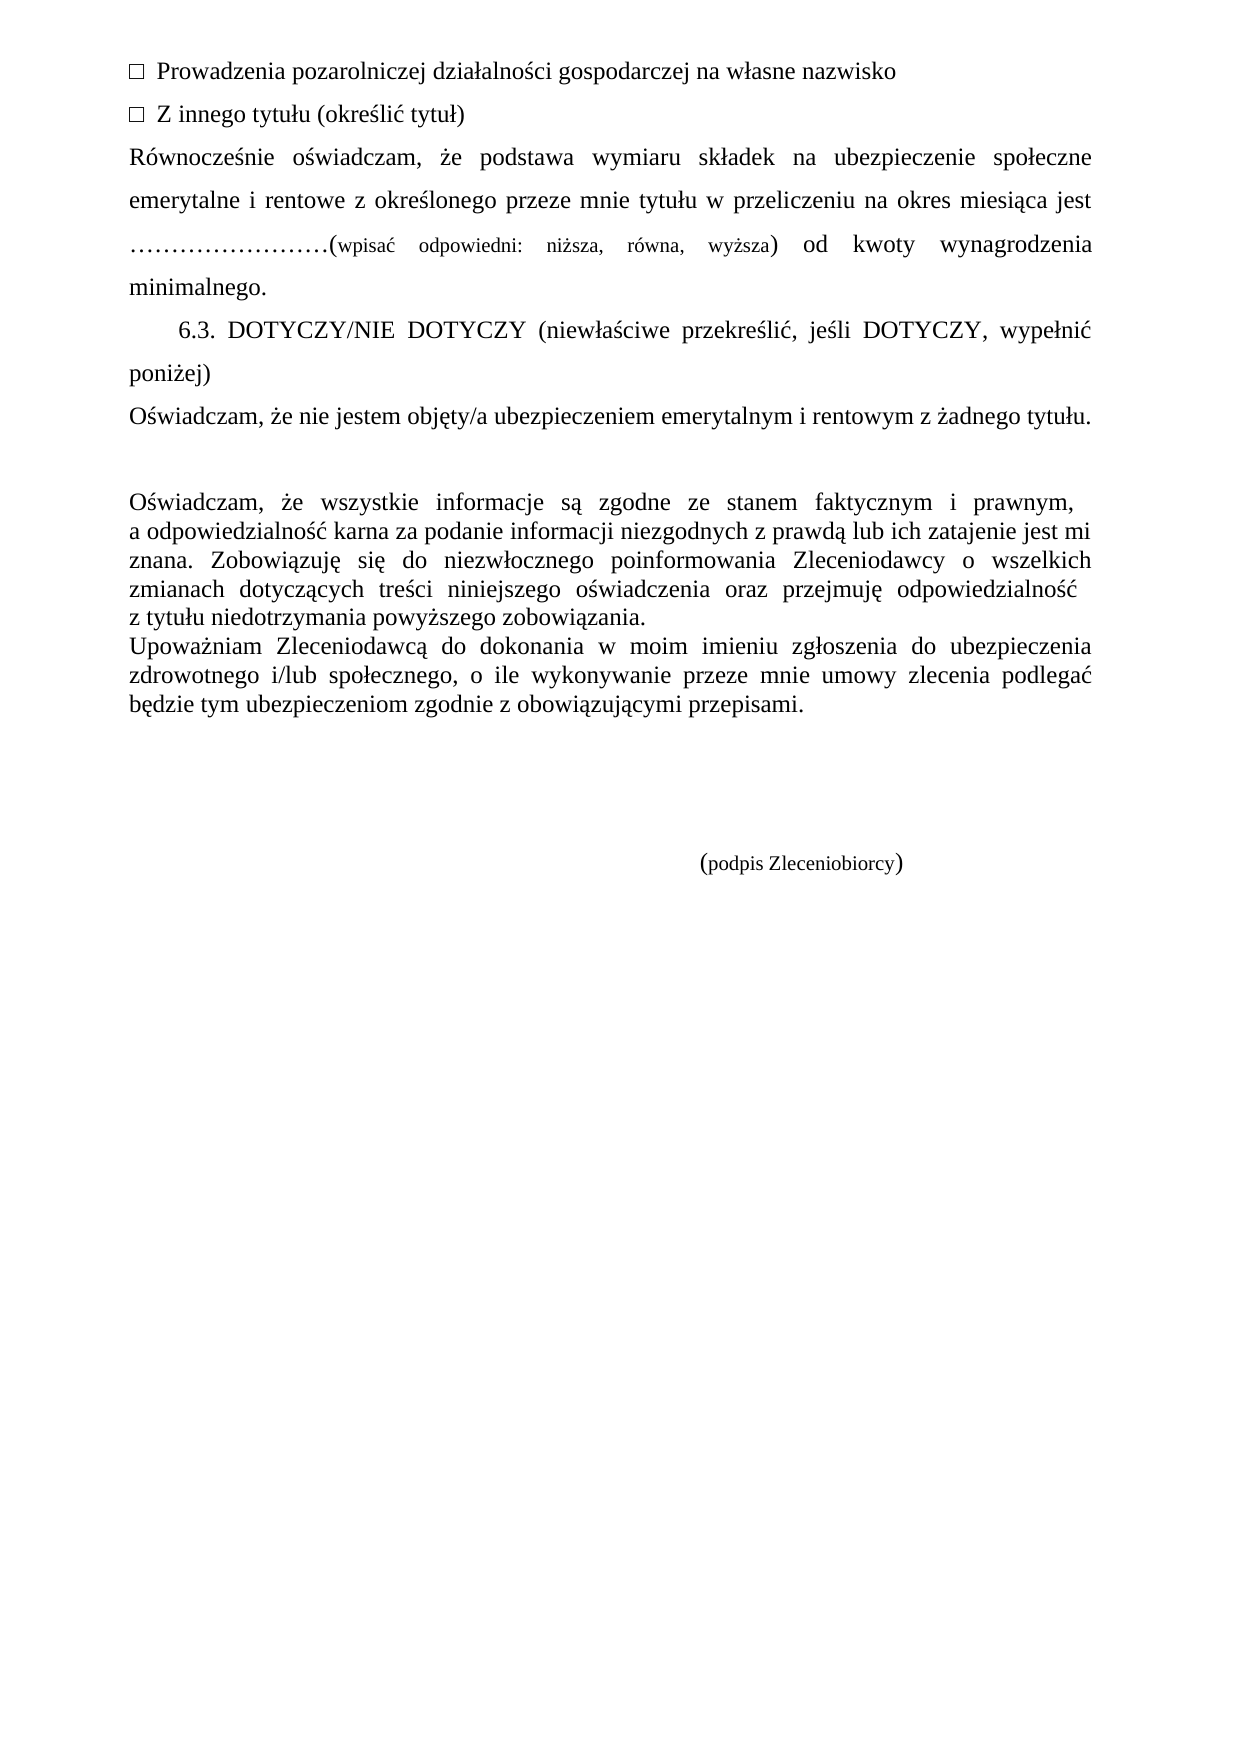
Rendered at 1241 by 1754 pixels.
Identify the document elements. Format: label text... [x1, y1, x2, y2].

text □ Prowadzenia pozarolniczej działalności gospodarczej na własne nazwisko [129, 56, 1093, 85]
text Oświadczam, że wszystkie informacje są zgodne ze stanem faktycznym i prawnym, a odpowiedzialność karna za podanie informacji niezgodnych z prawdą lub ich zatajenie jest mi znana. Zobowiązuję się do niezwłocznego poinformowania Zleceniodawcy o wszelkich zmianach dotyczących treści niniejszego oświadczenia oraz przejmuję odpowiedzialność z tytułu niedotrzymania powyższego zobowiązania. [129, 487, 1093, 631]
text Upoważniam Zleceniodawcą do dokonania w moim imieniu zgłoszenia do ubezpieczenia zdrowotnego i/lub społecznego, o ile wykonywanie przeze mnie umowy zlecenia podlegać będzie tym ubezpieczeniom zgodnie z obowiązującymi przepisami. [129, 631, 1093, 717]
text □ Z innego tytułu (określić tytuł) [129, 99, 1093, 128]
text (podpis Zleceniobiorcy) [129, 847, 1093, 876]
text Oświadczam, że nie jestem objęty/a ubezpieczeniem emerytalnym i rentowym z żadnego tytułu. [129, 401, 1093, 430]
text Równocześnie oświadczam, że podstawa wymiaru składek na ubezpieczenie społeczne emerytalne i rentowe z określonego przeze mnie tytułu w przeliczeniu na okres miesiąca jest ……………………(wpisać odpowiedni: niższa, równa, wyższa) od kwoty wynagrodzenia minimalnego. [129, 142, 1093, 301]
list 6.3. DOTYCZY/NIE DOTYCZY (niewłaściwe przekreślić, jeśli DOTYCZY, wypełnić poniżej) [129, 315, 1093, 387]
